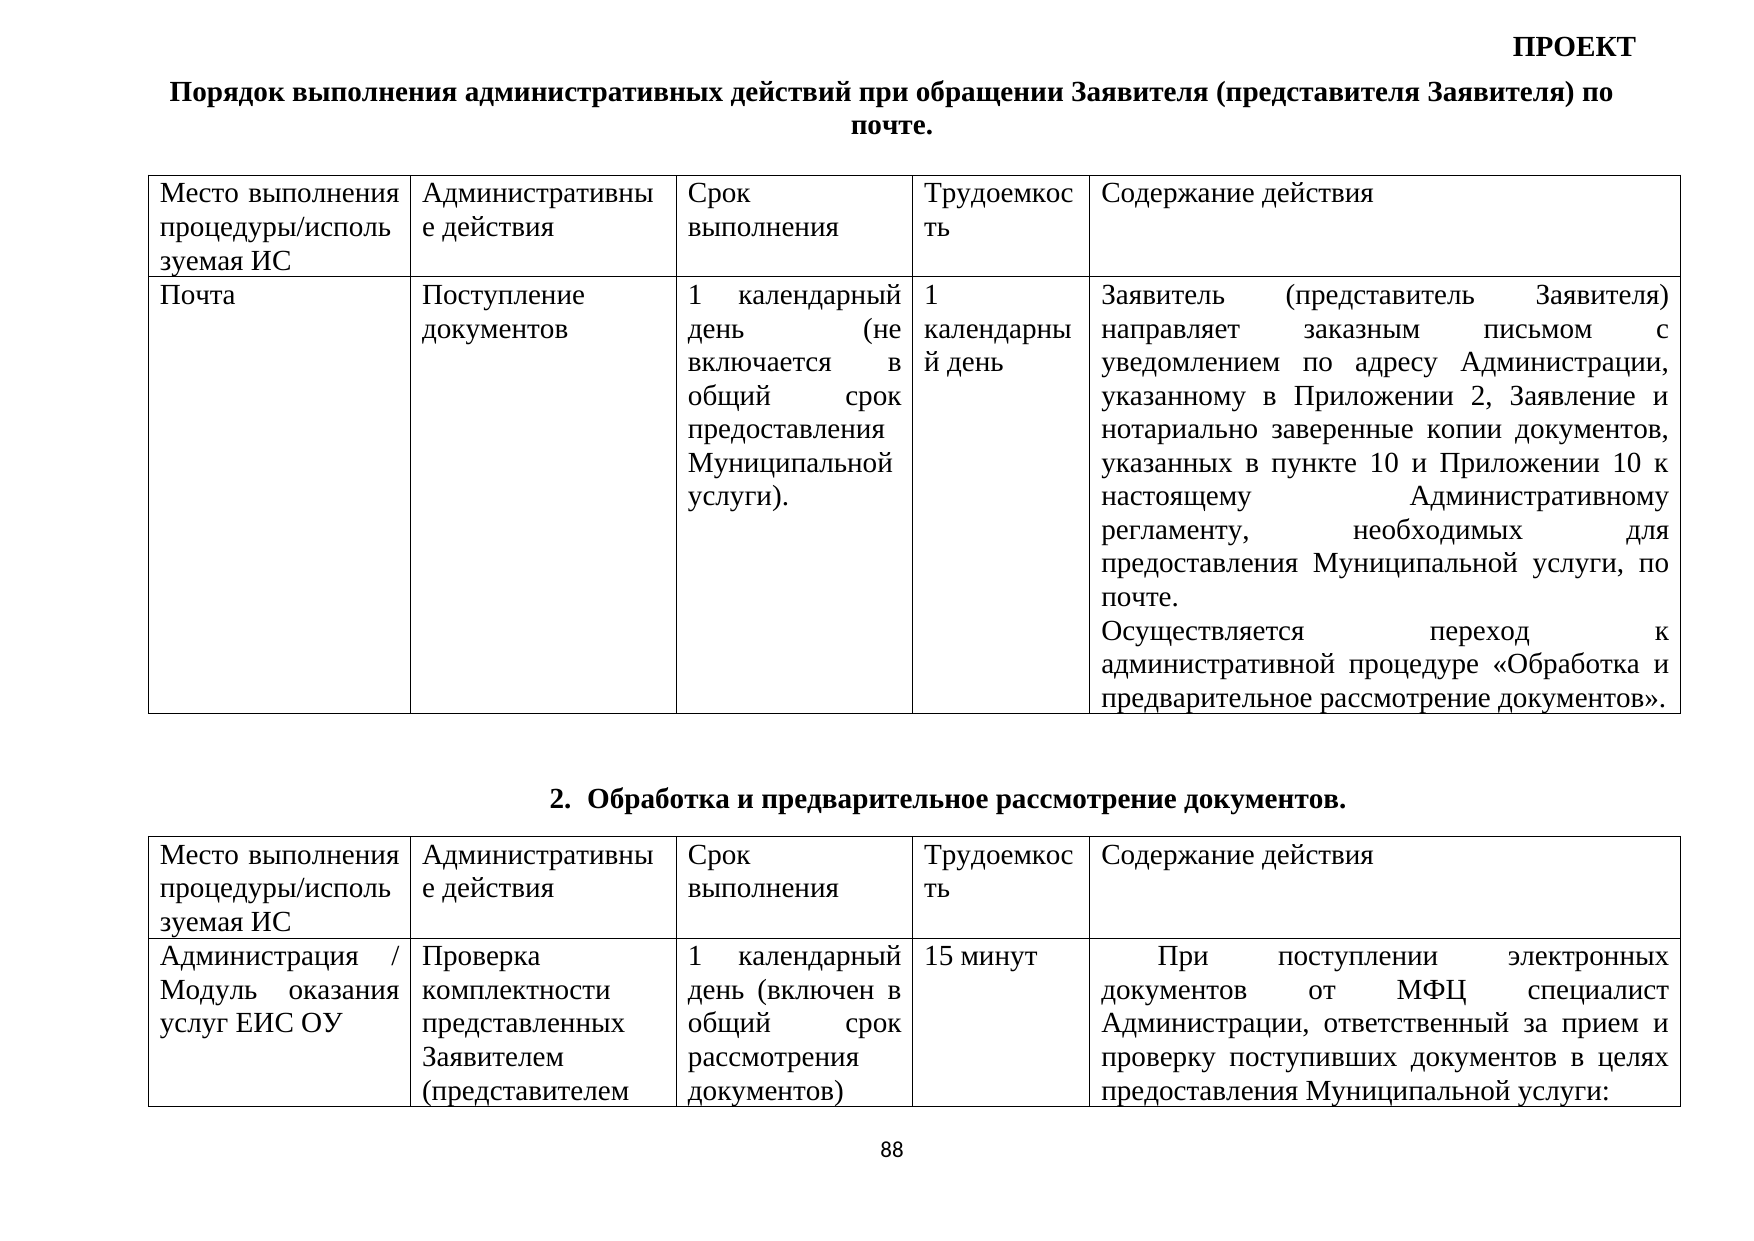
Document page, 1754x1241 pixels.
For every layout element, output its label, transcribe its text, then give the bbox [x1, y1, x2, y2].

table_header Административные действия [411, 176, 676, 276]
table_cell 15 минут [913, 939, 1089, 1106]
list Обработка и предварительное рассмотрение документов. [260, 781, 1636, 815]
table_cell 1 календарный день (не включается в общий срок предоставления Муниципальной услуги). [677, 277, 912, 713]
table_header Срок выполнения [677, 837, 912, 937]
table_header Место выполнения процедуры/используемая ИС [149, 837, 410, 937]
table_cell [677, 939, 912, 1106]
table_header Содержание действия [1090, 176, 1680, 276]
table_header Трудоемкость [913, 837, 1089, 937]
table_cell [411, 939, 676, 1106]
table_cell Почта [149, 277, 410, 713]
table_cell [149, 939, 410, 1106]
table_header Трудоемкость [913, 176, 1089, 276]
table_cell Поступление документов [411, 277, 676, 713]
table_header Содержание действия [1090, 837, 1680, 937]
table_cell Заявитель (представитель Заявителя) направляет заказным письмом с уведомлением по адресу Администрации, указанному в Приложении 2, Заявление и нотариально заверенные копии документов, указанных в пункте 10 и Приложении 10 к настоящему Административному регламенту, необходимых для предоставления Муниципальной услуги, по почте. Осуществляется переход к административной процедуре «Обработка и предварительное рассмотрение документов». [1090, 277, 1680, 713]
text Порядок выполнения административных действий при обращении Заявителя (представителя Заявителя) по почте. [148, 74, 1636, 141]
table_header Административные действия [411, 837, 676, 937]
table_header Срок выполнения [677, 176, 912, 276]
table_header Место выполнения процедуры/используемая ИС [149, 176, 410, 276]
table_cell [1090, 939, 1680, 1106]
table_cell 1 календарный день [913, 277, 1089, 713]
